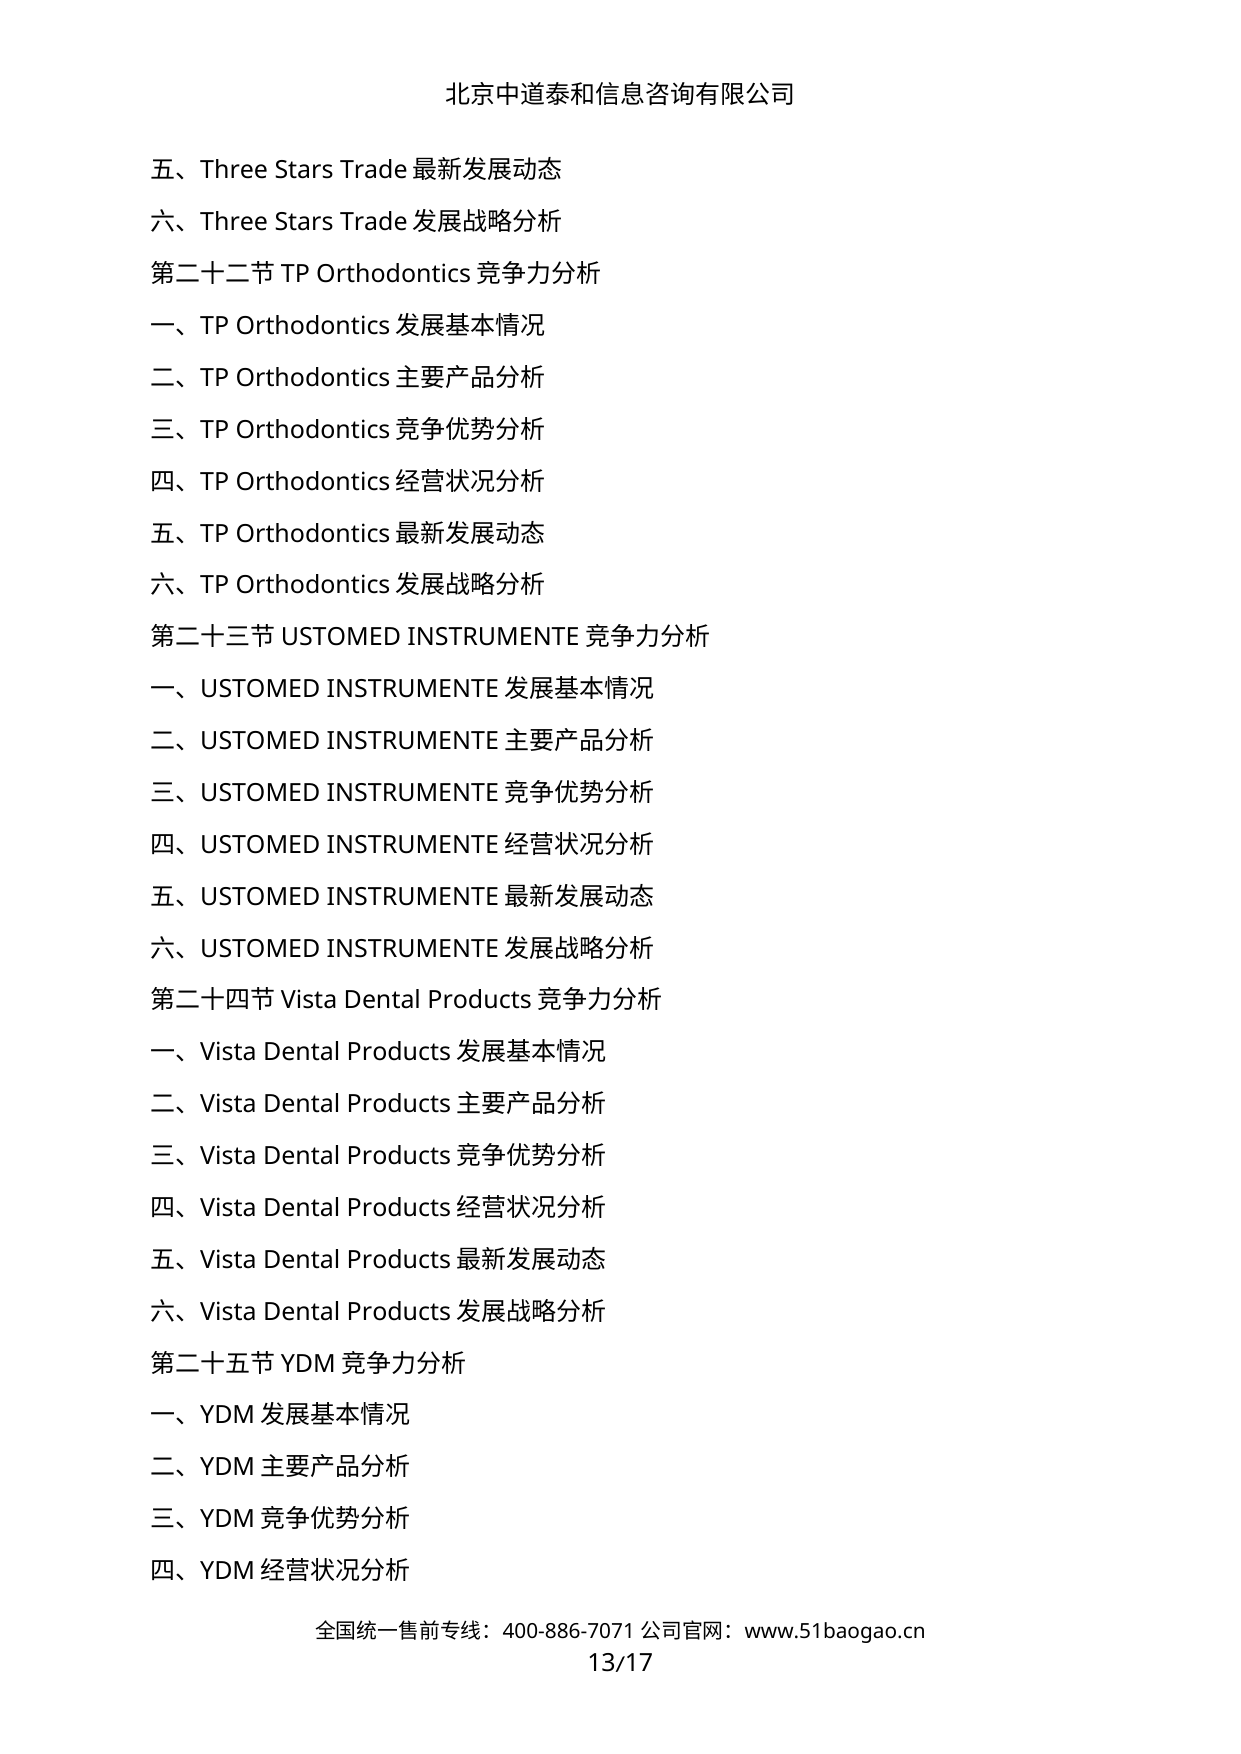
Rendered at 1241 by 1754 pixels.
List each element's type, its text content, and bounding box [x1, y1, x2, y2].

text 三、YDM竞争优势分析 [150, 1499, 1090, 1535]
text 五、Three Stars Trade最新发展动态 [150, 150, 1090, 186]
text 六、USTOMED INSTRUMENTE发展战略分析 [150, 928, 1090, 964]
text 三、Vista Dental Products竞争优势分析 [150, 1136, 1090, 1172]
text 四、TP Orthodontics经营状况分析 [150, 461, 1090, 497]
text 一、TP Orthodontics发展基本情况 [150, 306, 1090, 342]
text 第二十五节 YDM竞争力分析 [150, 1343, 1090, 1379]
text 六、Three Stars Trade发展战略分析 [150, 202, 1090, 238]
text 第二十三节 USTOMED INSTRUMENTE竞争力分析 [150, 617, 1090, 653]
text 五、Vista Dental Products最新发展动态 [150, 1239, 1090, 1276]
text 五、TP Orthodontics最新发展动态 [150, 513, 1090, 549]
text 四、YDM经营状况分析 [150, 1551, 1090, 1587]
text 第二十二节 TP Orthodontics竞争力分析 [150, 254, 1090, 290]
text 一、USTOMED INSTRUMENTE发展基本情况 [150, 669, 1090, 705]
text 二、Vista Dental Products主要产品分析 [150, 1084, 1090, 1120]
text 二、YDM主要产品分析 [150, 1447, 1090, 1483]
text 六、TP Orthodontics发展战略分析 [150, 565, 1090, 601]
text 二、TP Orthodontics主要产品分析 [150, 357, 1090, 394]
text 三、USTOMED INSTRUMENTE竞争优势分析 [150, 772, 1090, 809]
text 四、Vista Dental Products经营状况分析 [150, 1187, 1090, 1224]
text 一、YDM发展基本情况 [150, 1395, 1090, 1431]
text 一、Vista Dental Products发展基本情况 [150, 1032, 1090, 1068]
text 六、Vista Dental Products发展战略分析 [150, 1291, 1090, 1327]
text 三、TP Orthodontics竞争优势分析 [150, 409, 1090, 446]
text 第二十四节 Vista Dental Products竞争力分析 [150, 980, 1090, 1016]
text 四、USTOMED INSTRUMENTE经营状况分析 [150, 824, 1090, 861]
text 五、USTOMED INSTRUMENTE最新发展动态 [150, 876, 1090, 912]
text 二、USTOMED INSTRUMENTE主要产品分析 [150, 721, 1090, 757]
